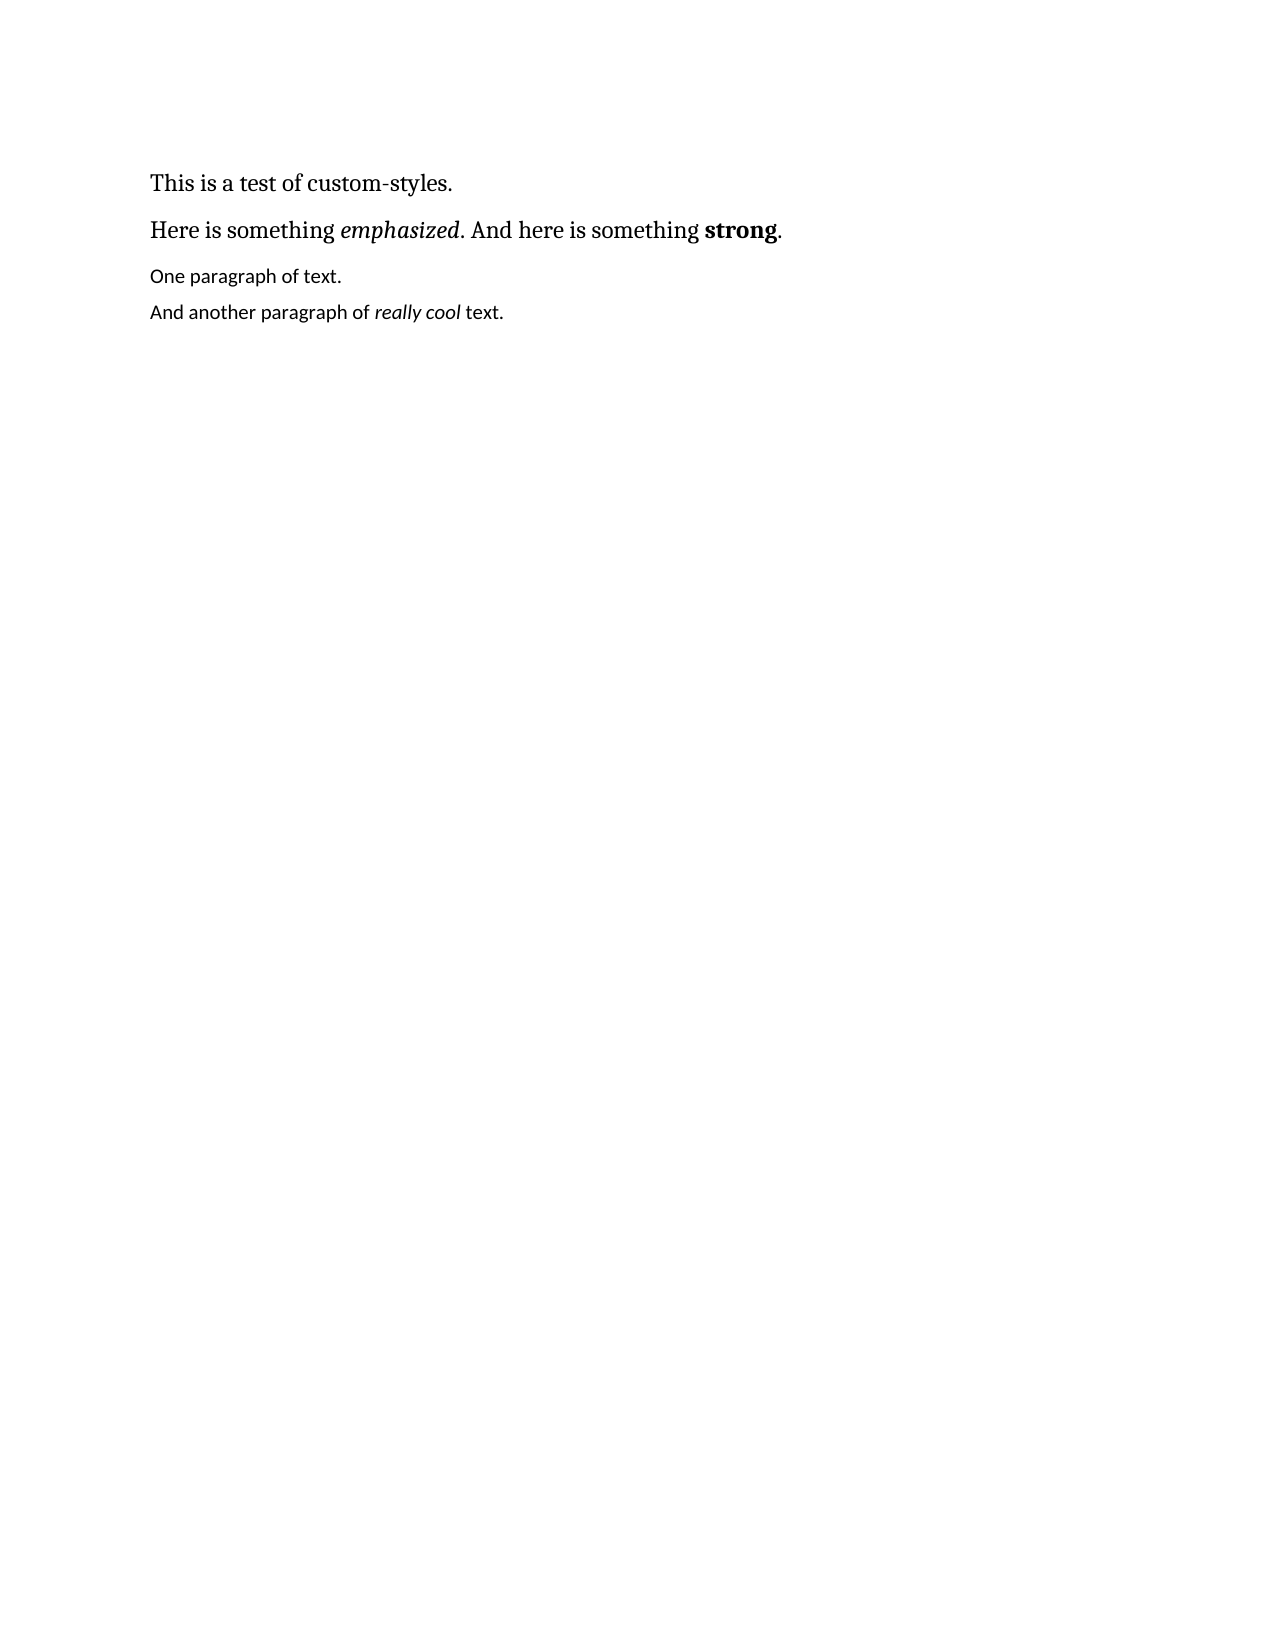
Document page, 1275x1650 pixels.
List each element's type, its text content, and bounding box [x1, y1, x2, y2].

text One paragraph of text. [150, 264, 1125, 289]
text Here is something emphasized. And here is something strong. [150, 216, 1125, 245]
text This is a test of custom-styles. [150, 169, 1125, 197]
text And another paragraph of really cool text. [150, 299, 1125, 325]
